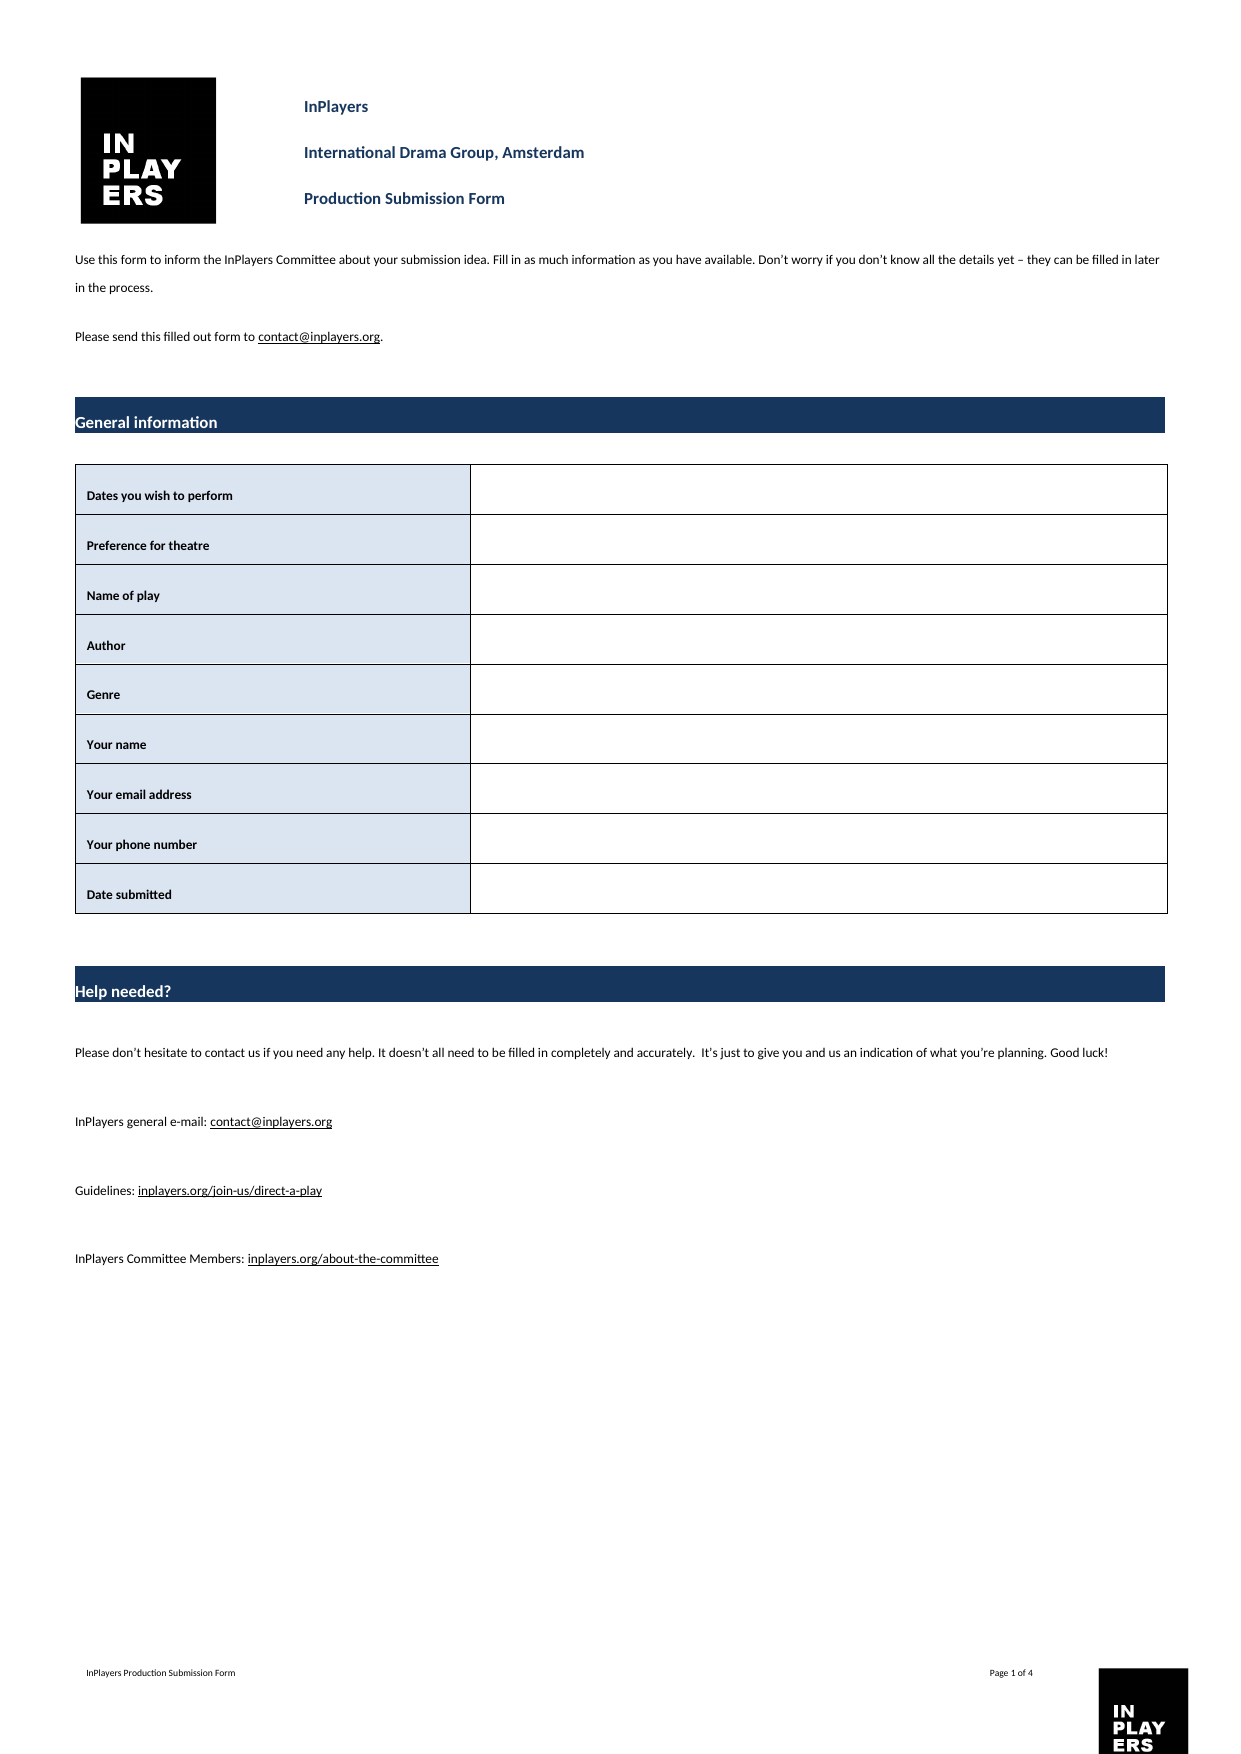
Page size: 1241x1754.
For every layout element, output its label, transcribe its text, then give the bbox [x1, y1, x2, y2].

table_cell [471, 814, 1167, 863]
table_header [471, 465, 1167, 514]
table_cell Genre [76, 665, 470, 713]
subtitle General information [75, 397, 1165, 433]
table_header Dates you wish to perform [76, 465, 470, 514]
table_cell [471, 864, 1167, 913]
text Please send this filled out form to contact@inplayers.org. [75, 317, 1165, 345]
table_cell Your name [76, 715, 470, 763]
table_cell [471, 615, 1167, 663]
text Please don’t hesitate to contact us if you need any help. It doesn’t all need to be filled in completely and accurately. It’s just to give you and us an indication of what you’re planning. Good luck! [75, 1033, 1165, 1061]
picture [1098, 1668, 1189, 1754]
text InPlayers Committee Members: inplayers.org/about-the-committee [75, 1239, 1165, 1267]
subtitle Help needed? [75, 966, 1165, 1002]
table_cell [471, 715, 1167, 763]
text Use this form to inform the InPlayers Committee about your submission idea. Fill in as much information as you have available. Don’t worry if you don’t know all the details yet – they can be filled in later in the process. [75, 240, 1165, 296]
table_cell Name of play [76, 565, 470, 614]
table_cell [471, 565, 1167, 614]
table_cell Your phone number [76, 814, 470, 863]
table_cell [471, 515, 1167, 564]
table_cell Preference for theatre [76, 515, 470, 564]
text Guidelines: inplayers.org/join-us/direct-a-play [75, 1170, 1165, 1198]
table_cell Your email address [76, 764, 470, 813]
text InPlayers general e-mail: contact@inplayers.org [75, 1102, 1165, 1129]
table_cell [471, 764, 1167, 813]
table_cell Author [76, 615, 470, 663]
table_cell Date submitted [76, 864, 470, 913]
table_cell [471, 665, 1167, 713]
picture [80, 77, 217, 224]
